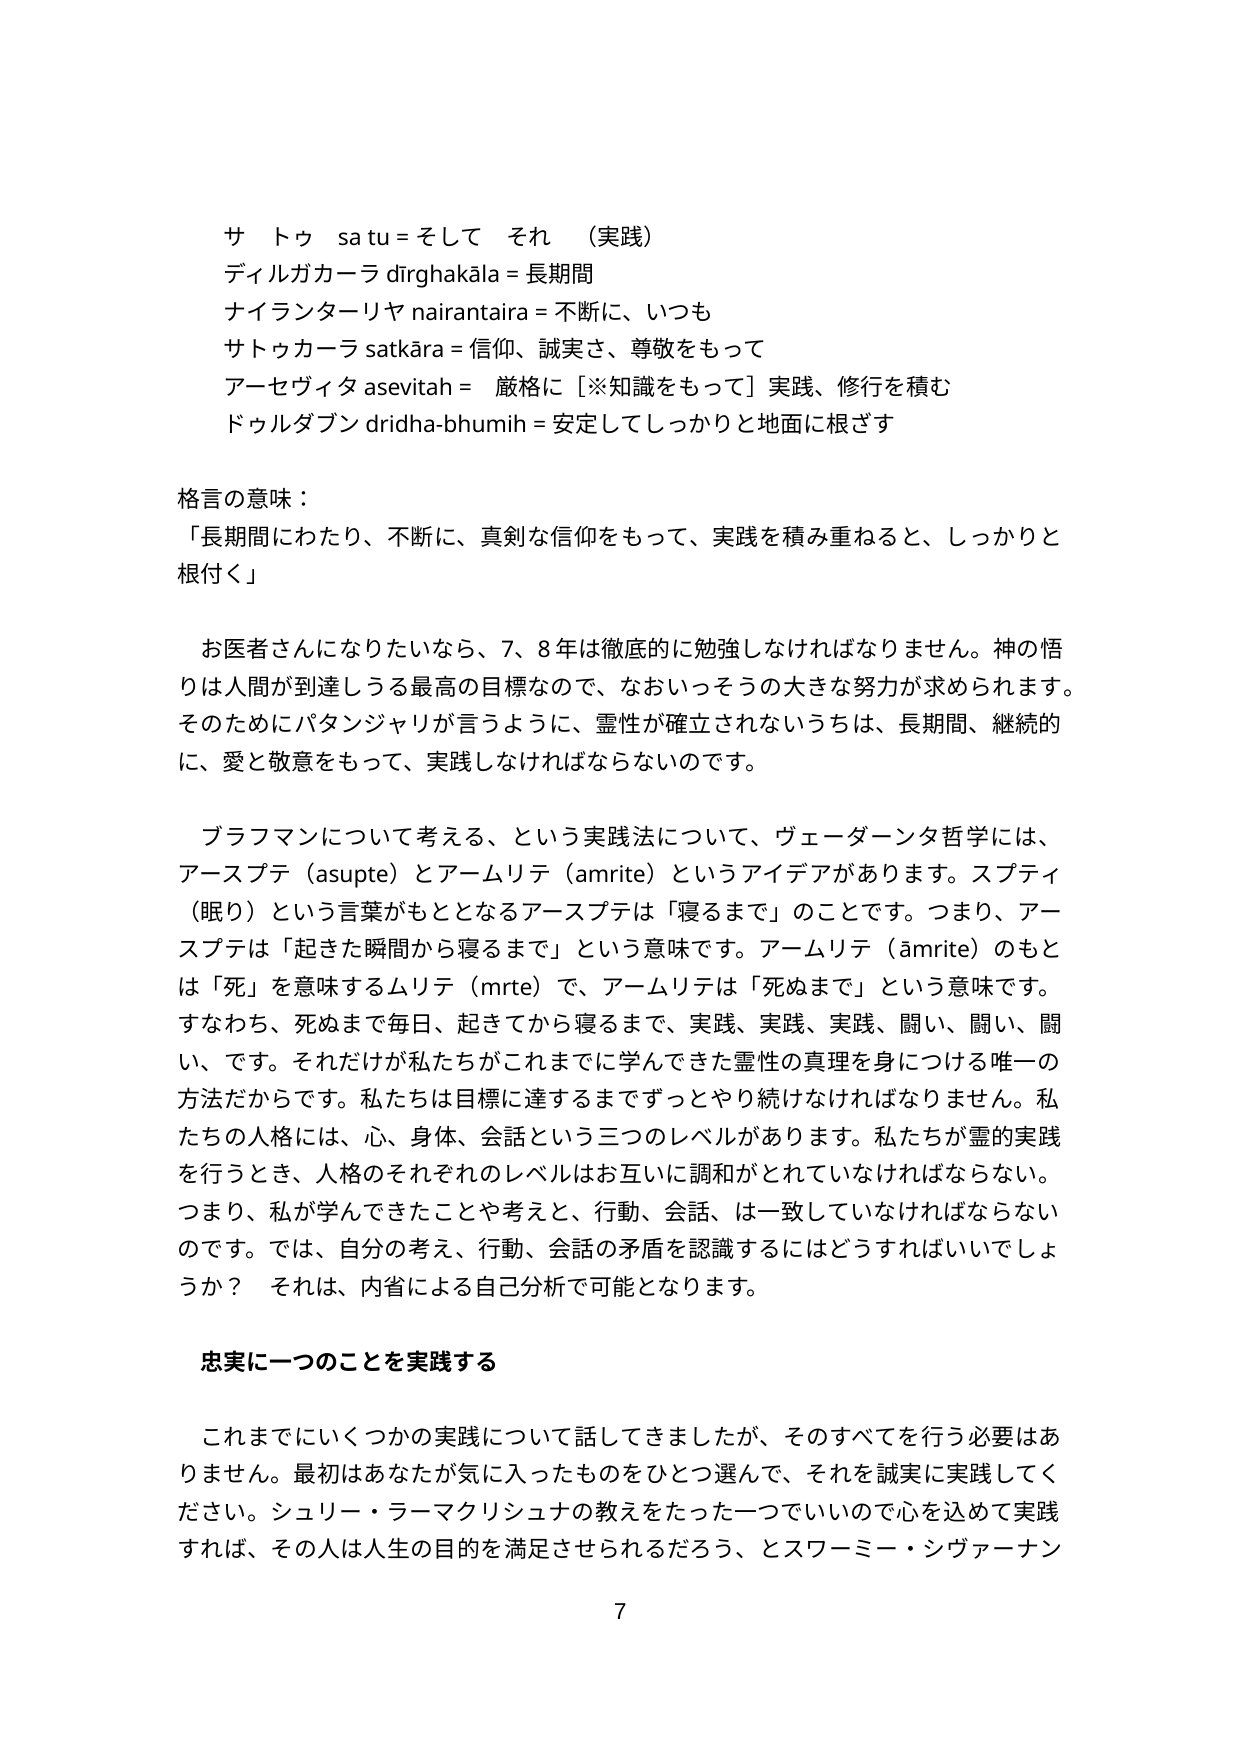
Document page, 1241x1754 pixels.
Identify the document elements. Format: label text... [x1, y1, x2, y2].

text 格言の意味： [177, 479, 1063, 517]
text 「長期間にわたり、不断に、真剣な信仰をもって、実践を積み重ねると、しっかりと根付く」 [177, 517, 1063, 592]
text ドゥルダブンdridha-bhumih = 安定してしっかりと地面に根ざす [177, 404, 1063, 442]
text お医者さんになりたいなら、7、8年は徹底的に勉強しなければなりません。神の悟りは人間が到達しうる最高の目標なので、なおいっそうの大きな努力が求められます。そのためにパタンジャリが言うように、霊性が確立されないうちは、長期間、継続的に、愛と敬意をもって、実践しなければならないのです。 [177, 629, 1063, 779]
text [177, 1417, 1063, 1567]
text サ トゥ sa tu = そして それ （実践） [177, 217, 1063, 254]
text 忠実に一つのことを実践する [177, 1342, 1063, 1379]
text ブラフマンについて考える、という実践法について、ヴェーダーンタ哲学には、アースプテ（asupte）とアームリテ（amrite）というアイデアがあります。スプティ（眠り）という言葉がもととなるアースプテは「寝るまで」のことです。つまり、アースプテは「起きた瞬間から寝るまで」という意味です。アームリテ（āmrite）のもとは「死」を意味するムリテ（mrte）で、アームリテは「死ぬまで」という意味です。すなわち、死ぬまで毎日、起きてから寝るまで、実践、実践、実践、闘い、闘い、闘い、です。それだけが私たちがこれまでに学んできた霊性の真理を身につける唯一の方法だからです。私たちは目標に達するまでずっとやり続けなければなりません。私たちの人格には、心、身体、会話という三つのレベルがあります。私たちが霊的実践を行うとき、人格のそれぞれのレベルはお互いに調和がとれていなければならない。つまり、私が学んできたことや考えと、行動、会話、は一致していなければならないのです。では、自分の考え、行動、会話の矛盾を認識するにはどうすればいいでしょうか？ それは、内省による自己分析で可能となります。 [177, 817, 1063, 1304]
text ナイランターリヤnairantaira = 不断に、いつも [177, 292, 1063, 329]
text アーセヴィタasevitah = 厳格に［※知識をもって］実践、修行を積む [177, 367, 1063, 404]
text ディルガカーラdīrghakāla = 長期間 [177, 254, 1063, 292]
text サトゥカーラsatkāra = 信仰、誠実さ、尊敬をもって [177, 329, 1063, 367]
